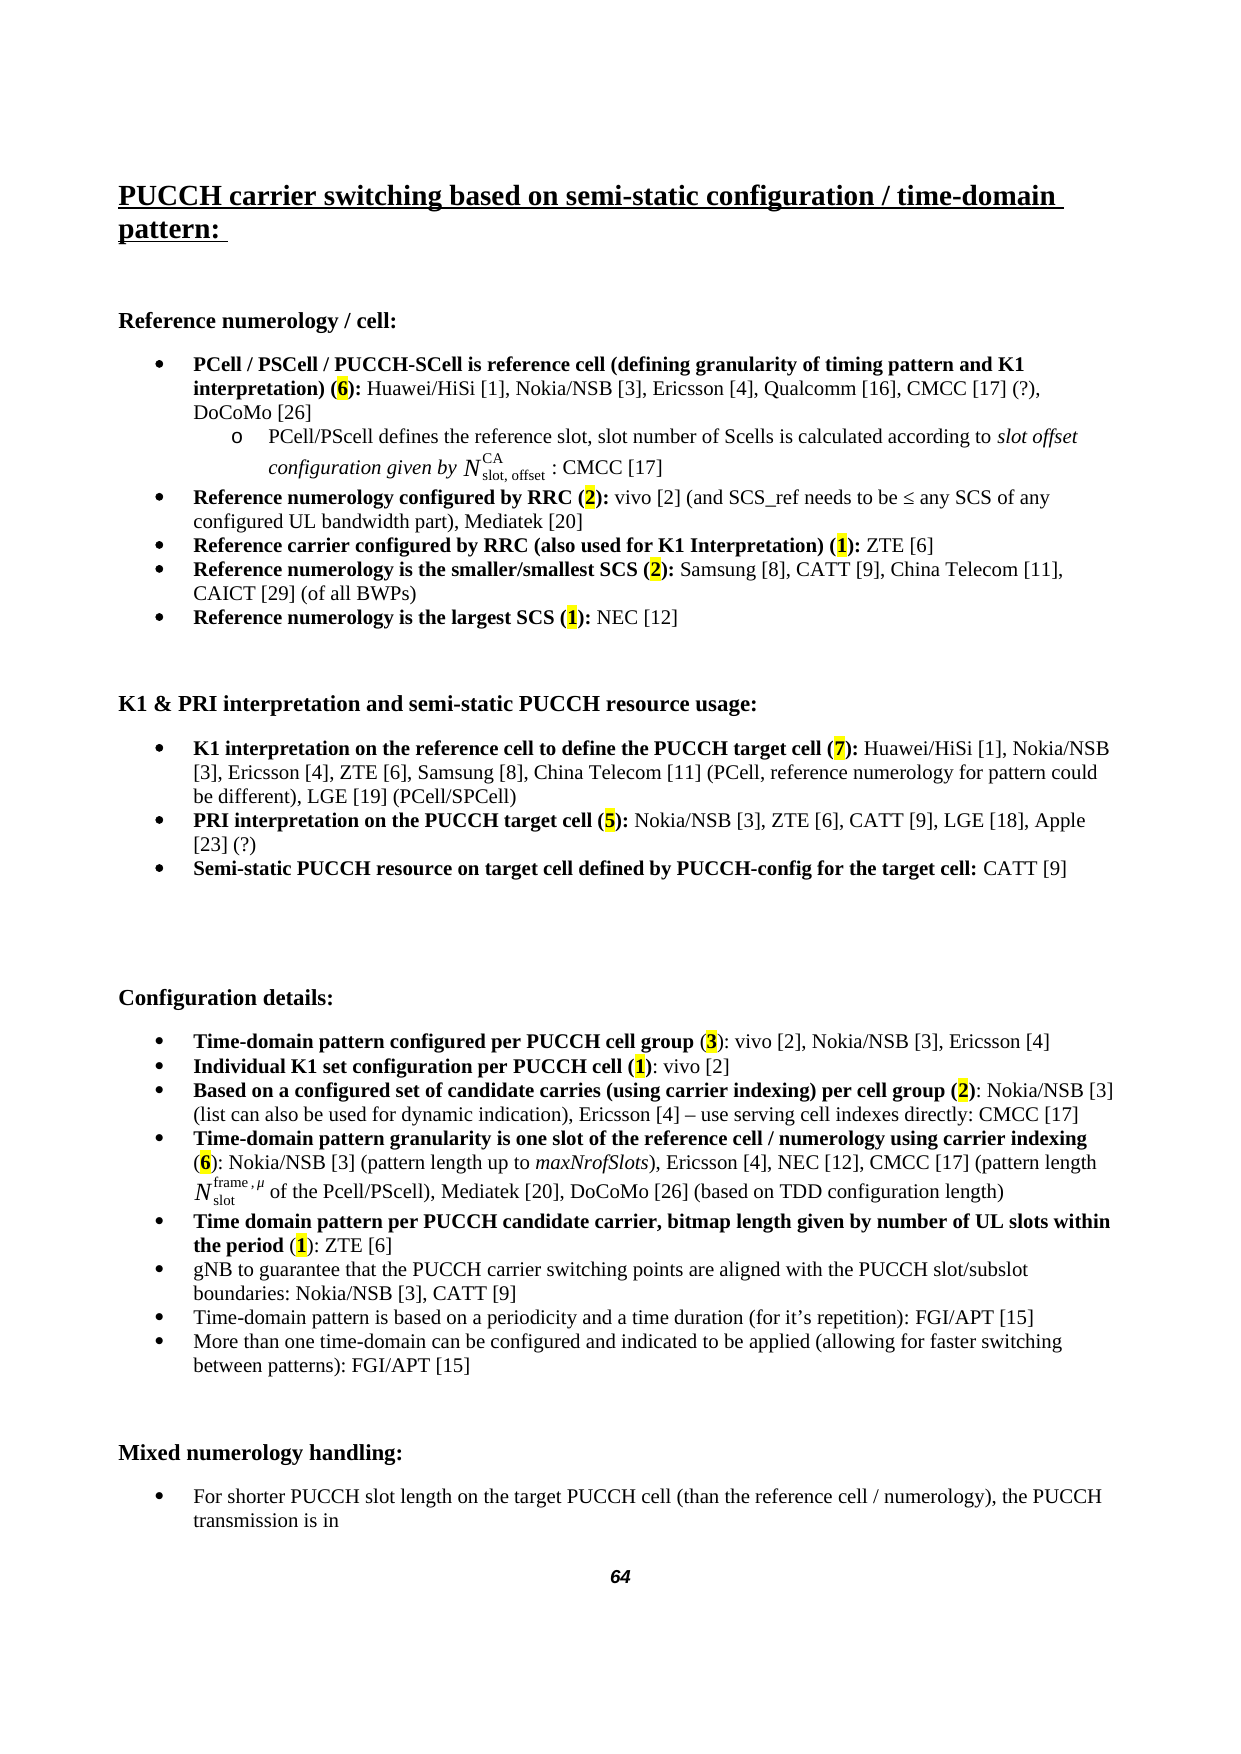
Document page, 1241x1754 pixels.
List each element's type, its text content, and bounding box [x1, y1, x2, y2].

list For shorter PUCCH slot length on the target PUCCH cell (than the reference cell / numerology), the PUCCH transmission is in [156, 1484, 1122, 1532]
list Time-domain pattern is based on a periodicity and a time duration (for it’s repetition): FGI/APT [15] [156, 1305, 1122, 1329]
list Time-domain pattern configured per PUCCH cell group (3): vivo [2], Nokia/NSB [3], Ericsson [4] [156, 1029, 1122, 1053]
list More than one time-domain can be configured and indicated to be applied (allowing for faster switching between patterns): FGI/APT [15] [156, 1329, 1122, 1377]
list Reference carrier configured by RRC (also used for K1 Interpretation) (1): ZTE [6] [847, 533, 1122, 557]
text Configuration details: [118, 984, 1122, 1011]
list PCell/PScell defines the reference slot, slot number of Scells is calculated according to slot offset configuration given by : CMCC [17] [231, 424, 1122, 484]
list Reference numerology is the largest SCS (1): NEC [12] [577, 605, 1122, 629]
text Reference numerology / cell: [118, 307, 1122, 333]
list Based on a configured set of candidate carries (using carrier indexing) per cell group (2): Nokia/NSB [3] (list can also be used for dynamic indication), Ericsson [4] – use serving cell indexes directly: CMCC [17] [156, 1078, 1122, 1126]
list Time domain pattern per PUCCH candidate carrier, bitmap length given by number of UL slots within the period (1): ZTE [6] [156, 1209, 1122, 1257]
list K1 interpretation on the reference cell to define the PUCCH target cell (7): Huawei/HiSi [1], Nokia/NSB [3], Ericsson [4], ZTE [6], Samsung [8], China Telecom [11] (PCell, reference numerology for pattern could be different), LGE [19] (PCell/SPCell) [156, 736, 1122, 808]
list Reference numerology is the smaller/smallest SCS (2): Samsung [8], CATT [9], China Telecom [11], CAICT [29] (of all BWPs) [156, 557, 1122, 605]
list PCell / PSCell / PUCCH-SCell is reference cell (defining granularity of timing pattern and K1 interpretation) (6): Huawei/HiSi [1], Nokia/NSB [3], Ericsson [4], Qualcomm [16], CMCC [17] (?), DoCoMo [26] [156, 352, 1122, 424]
list Reference numerology is the largest SCS (1): NEC [12] [156, 605, 567, 629]
list gNB to guarantee that the PUCCH carrier switching points are aligned with the PUCCH slot/subslot boundaries: Nokia/NSB [3], CATT [9] [156, 1257, 1122, 1305]
list Individual K1 set configuration per PUCCH cell (1): vivo [2] [156, 1053, 1122, 1078]
list Reference numerology configured by RRC (2): vivo [2] (and SCS_ref needs to be ≤ any SCS of any configured UL bandwidth part), Mediatek [20] [156, 484, 1122, 533]
text Mixed numerology handling: [118, 1439, 1122, 1465]
list Semi-static PUCCH resource on target cell defined by PUCCH-config for the target cell: CATT [9] [156, 856, 1122, 880]
list Time-domain pattern granularity is one slot of the reference cell / numerology using carrier indexing (6): Nokia/NSB [3] (pattern length up to maxNrofSlots), Ericsson [4], NEC [12], CMCC [17] (pattern length of the Pcell/PScell), Mediatek [20], DoCoMo [26] (based on TDD configuration length) [156, 1126, 1122, 1209]
list PRI interpretation on the PUCCH target cell (5): Nokia/NSB [3], ZTE [6], CATT [9], LGE [18], Apple [23] (?) [156, 808, 1122, 856]
text K1 & PRI interpretation and semi-static PUCCH resource usage: [118, 691, 1122, 717]
list Reference carrier configured by RRC (also used for K1 Interpretation) (1): ZTE [6] [156, 533, 837, 557]
text PUCCH carrier switching based on semi-static configuration / time-domain pattern: [118, 178, 1122, 245]
